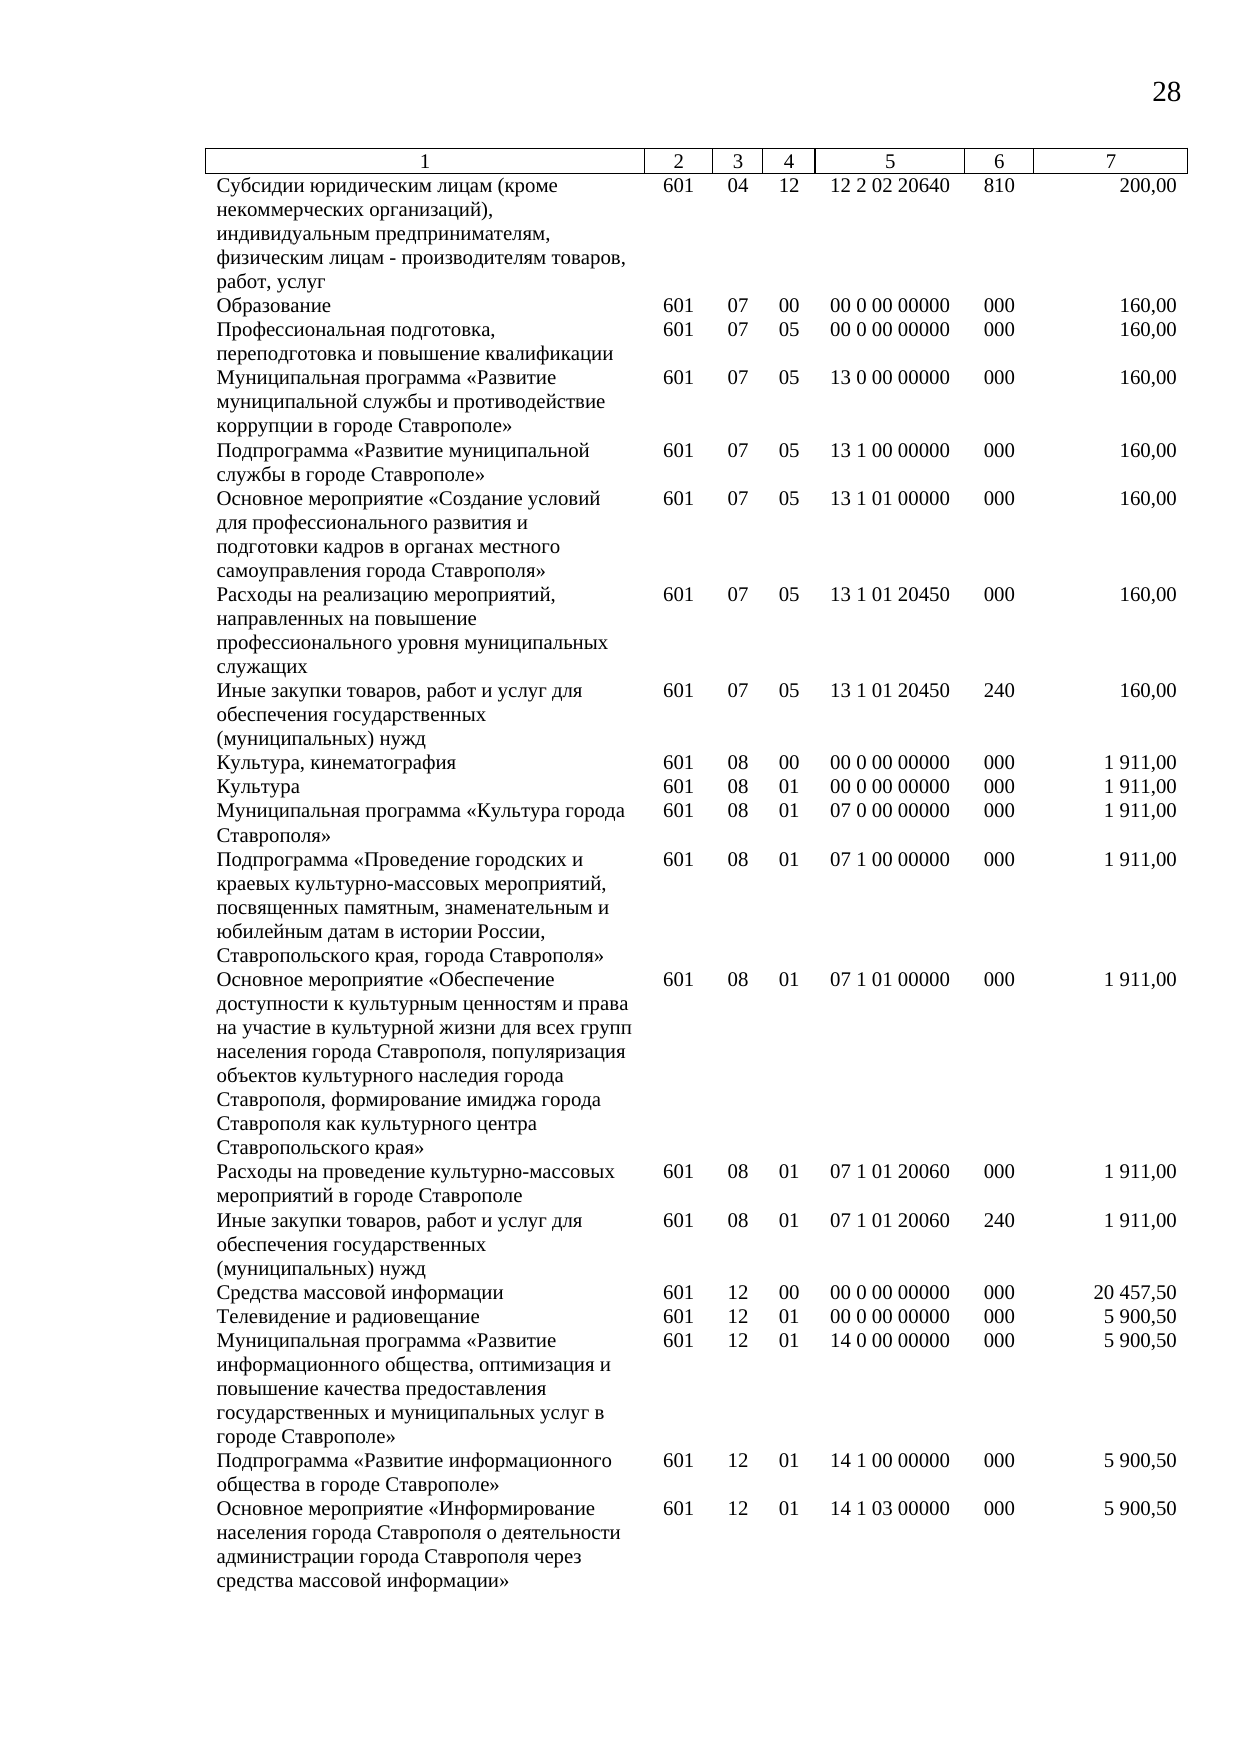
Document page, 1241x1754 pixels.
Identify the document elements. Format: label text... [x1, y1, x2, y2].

table_cell 000 [965, 847, 1033, 967]
table_cell 07 [713, 678, 763, 750]
table_cell 01 [763, 774, 815, 798]
table_cell 601 [644, 438, 713, 486]
table_cell 13 1 01 20450 [815, 582, 965, 678]
table_cell Расходы на проведение культурно-массовых мероприятий в городе Ставрополе [205, 1159, 644, 1207]
table_cell 12 [713, 1280, 763, 1304]
table_cell 000 [965, 1328, 1033, 1448]
table_cell 08 [713, 967, 763, 1159]
table_cell 13 1 01 00000 [815, 486, 965, 582]
table_cell Телевидение и радиовещание [205, 1304, 644, 1328]
table_cell 601 [644, 174, 713, 293]
table_cell 08 [713, 847, 763, 967]
table_cell 1 911,00 [1034, 967, 1188, 1159]
table_cell 07 1 01 00000 [815, 967, 965, 1159]
table_cell 08 [713, 1159, 763, 1207]
table_cell 07 [713, 486, 763, 582]
table_cell 601 [644, 1328, 713, 1448]
table_cell 00 0 00 00000 [815, 293, 965, 317]
table_cell 160,00 [1034, 438, 1188, 486]
table_cell 05 [763, 678, 815, 750]
table_cell 000 [965, 774, 1033, 798]
table_cell Основное мероприятие «Обеспечение доступности к культурным ценностям и права на участие в культурной жизни для всех групп населения города Ставрополя, популяризация объектов культурного наследия города Ставрополя, формирование имиджа города Ставрополя как культурного центра Ставропольского края» [205, 967, 644, 1159]
table_cell 601 [644, 967, 713, 1159]
table_header 5 [816, 149, 964, 173]
table_cell 12 2 02 20640 [815, 174, 965, 293]
table_cell 12 [713, 1304, 763, 1328]
table_cell 01 [763, 1159, 815, 1207]
table_cell 05 [763, 486, 815, 582]
table_cell 20 457,50 [1034, 1280, 1188, 1304]
table_cell 04 [713, 174, 763, 293]
table_cell Культура, кинематография [205, 750, 644, 774]
table_cell 08 [713, 1208, 763, 1280]
table_cell 160,00 [1034, 678, 1188, 750]
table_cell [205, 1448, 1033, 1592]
table_cell 07 [713, 293, 763, 317]
table_cell 1 911,00 [1034, 799, 1188, 847]
table_cell Муниципальная программа «Развитие муниципальной службы и противодействие коррупции в городе Ставрополе» [205, 365, 644, 437]
table_cell 000 [965, 1159, 1033, 1207]
table_cell 13 1 01 20450 [815, 678, 965, 750]
table_cell 00 [763, 1280, 815, 1304]
table_header 4 [763, 149, 814, 173]
table_cell 12 [763, 174, 815, 293]
table_cell 01 [763, 1328, 815, 1448]
table_cell 601 [644, 799, 713, 847]
table_cell 000 [965, 486, 1033, 582]
table_cell 14 0 00 00000 [815, 1328, 965, 1448]
table_cell 601 [644, 582, 713, 678]
table_cell 160,00 [1034, 486, 1188, 582]
table_cell 13 0 00 00000 [815, 365, 965, 437]
table_cell 601 [644, 774, 713, 798]
table_cell Подпрограмма «Развитие муниципальной службы в городе Ставрополе» [205, 438, 644, 486]
table_cell 00 0 00 00000 [815, 1280, 965, 1304]
table_cell 240 [965, 1208, 1033, 1280]
table_cell 601 [644, 1304, 713, 1328]
table_cell 08 [713, 774, 763, 798]
table_cell 000 [965, 317, 1033, 365]
table_cell 601 [644, 750, 713, 774]
table_cell 01 [763, 799, 815, 847]
table_cell 05 [763, 582, 815, 678]
table_cell 07 0 00 00000 [815, 799, 965, 847]
table_cell 000 [965, 967, 1033, 1159]
table_cell 07 [713, 365, 763, 437]
table_cell Иные закупки товаров, работ и услуг для обеспечения государственных (муниципальных) нужд [205, 1208, 644, 1280]
table_cell 000 [965, 438, 1033, 486]
table_cell 08 [713, 799, 763, 847]
table_cell 160,00 [1034, 582, 1188, 678]
table_header 1 [206, 149, 644, 173]
table_cell 160,00 [1034, 317, 1188, 365]
table_cell 160,00 [1034, 293, 1188, 317]
table_cell 01 [763, 1208, 815, 1280]
table_cell Муниципальная программа «Культура города Ставрополя» [205, 799, 644, 847]
table_cell 05 [763, 438, 815, 486]
table_cell Основное мероприятие «Создание условий для профессионального развития и подготовки кадров в органах местного самоуправления города Ставрополя» [205, 486, 644, 582]
table_cell 07 [713, 438, 763, 486]
table_cell 07 1 00 00000 [815, 847, 965, 967]
table_cell 601 [644, 317, 713, 365]
table_cell 01 [763, 847, 815, 967]
table_cell 000 [965, 1280, 1033, 1304]
table_cell 601 [644, 1159, 713, 1207]
table_cell 00 0 00 00000 [815, 774, 965, 798]
table_cell 810 [965, 174, 1033, 293]
table_cell 601 [644, 293, 713, 317]
table_cell 200,00 [1034, 174, 1188, 293]
table_cell 00 [763, 293, 815, 317]
table_cell 05 [763, 365, 815, 437]
table_cell 07 [713, 582, 763, 678]
table_cell 1 911,00 [1034, 1159, 1188, 1207]
table_cell Образование [205, 293, 644, 317]
table_cell 601 [644, 1280, 713, 1304]
table_cell 07 1 01 20060 [815, 1159, 965, 1207]
table_cell 1 911,00 [1034, 1208, 1188, 1280]
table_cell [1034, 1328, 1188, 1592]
table_cell 601 [644, 365, 713, 437]
table_cell 00 [763, 750, 815, 774]
table_cell 601 [644, 847, 713, 967]
table_header 3 [713, 149, 762, 173]
table_cell 000 [965, 365, 1033, 437]
table_cell 601 [644, 486, 713, 582]
table_cell Профессиональная подготовка, переподготовка и повышение квалификации [205, 317, 644, 365]
table_cell 01 [763, 1304, 815, 1328]
table_cell 00 0 00 00000 [815, 750, 965, 774]
table_cell 1 911,00 [1034, 750, 1188, 774]
table_cell 000 [965, 750, 1033, 774]
table_cell 000 [965, 582, 1033, 678]
table_cell 01 [763, 967, 815, 1159]
table_cell 07 1 01 20060 [815, 1208, 965, 1280]
table_header 2 [645, 149, 712, 173]
table_cell Средства массовой информации [205, 1280, 644, 1304]
table_cell Субсидии юридическим лицам (кроме некоммерческих организаций), индивидуальным предпринимателям, физическим лицам - производителям товаров, работ, услуг [205, 174, 644, 293]
table_cell 00 0 00 00000 [815, 317, 965, 365]
table_cell Расходы на реализацию мероприятий, направленных на повышение профессионального уровня муниципальных служащих [205, 582, 644, 678]
table_cell 1 911,00 [1034, 847, 1188, 967]
table_header 7 [1034, 149, 1187, 173]
table_cell Муниципальная программа «Развитие информационного общества, оптимизация и повышение качества предоставления государственных и муниципальных услуг в городе Ставрополе» [205, 1328, 644, 1448]
table_cell Иные закупки товаров, работ и услуг для обеспечения государственных (муниципальных) нужд [205, 678, 644, 750]
table_cell 000 [965, 1304, 1033, 1328]
table_cell 000 [965, 799, 1033, 847]
table_cell 5 900,50 [1034, 1304, 1188, 1328]
table_cell 000 [965, 293, 1033, 317]
table_cell Подпрограмма «Проведение городских и краевых культурно-массовых мероприятий, посвященных памятным, знаменательным и юбилейным датам в истории России, Ставропольского края, города Ставрополя» [205, 847, 644, 967]
table_cell 08 [713, 750, 763, 774]
table_cell 00 0 00 00000 [815, 1304, 965, 1328]
table_cell 601 [644, 1208, 713, 1280]
table_cell 07 [713, 317, 763, 365]
table_cell 05 [763, 317, 815, 365]
table_cell 160,00 [1034, 365, 1188, 437]
table_header 6 [965, 149, 1033, 173]
table_cell 1 911,00 [1034, 774, 1188, 798]
table_cell 13 1 00 00000 [815, 438, 965, 486]
table_cell 240 [965, 678, 1033, 750]
table_cell 12 [713, 1328, 763, 1448]
table_cell Культура [205, 774, 644, 798]
table_cell 601 [644, 678, 713, 750]
